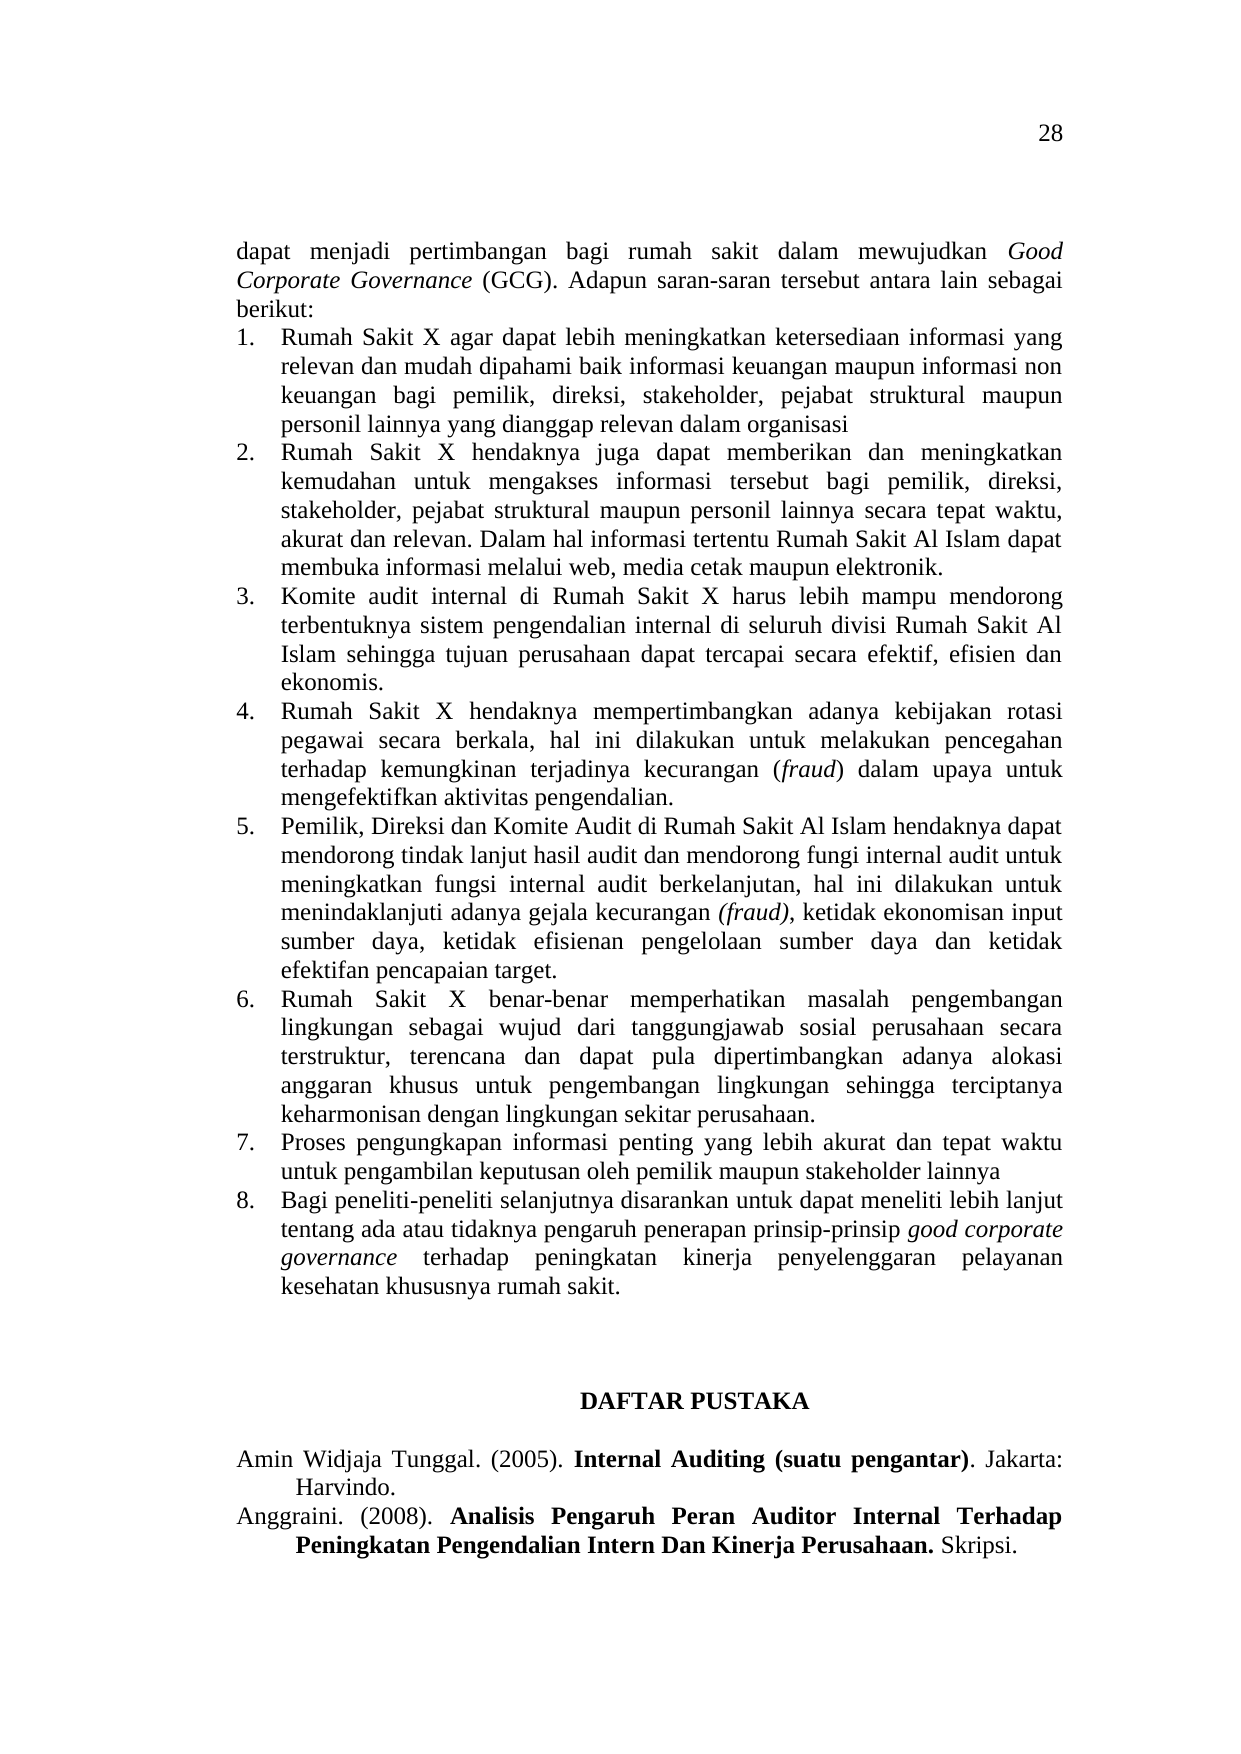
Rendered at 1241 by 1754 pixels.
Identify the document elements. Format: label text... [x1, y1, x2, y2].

list Rumah Sakit X benar-benar memperhatikan masalah pengembangan lingkungan sebagai wujud dari tanggungjawab sosial perusahaan secara terstruktur, terencana dan dapat pula dipertimbangkan adanya alokasi anggaran khusus untuk pengembangan lingkungan sehingga terciptanya keharmonisan dengan lingkungan sekitar perusahaan. [236, 984, 1063, 1127]
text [236, 236, 1063, 322]
list Komite audit internal di Rumah Sakit X harus lebih mampu mendorong terbentuknya sistem pengendalian internal di seluruh divisi Rumah Sakit Al Islam sehingga tujuan perusahaan dapat tercapai secara efektif, efisien dan ekonomis. [236, 581, 1063, 696]
list Pemilik, Direksi dan Komite Audit di Rumah Sakit Al Islam hendaknya dapat mendorong tindak lanjut hasil audit dan mendorong fungi internal audit untuk meningkatkan fungsi internal audit berkelanjutan, hal ini dilakukan untuk menindaklanjuti adanya gejala kecurangan (fraud), ketidak ekonomisan input sumber daya, ketidak efisienan pengelolaan sumber daya dan ketidak efektifan pencapaian target. [236, 811, 1063, 984]
text DAFTAR PUSTAKA [236, 1386, 1063, 1415]
list Rumah Sakit X hendaknya juga dapat memberikan dan meningkatkan kemudahan untuk mengakses informasi tersebut bagi pemilik, direksi, stakeholder, pejabat struktural maupun personil lainnya secara tepat waktu, akurat dan relevan. Dalam hal informasi tertentu Rumah Sakit Al Islam dapat membuka informasi melalui web, media cetak maupun elektronik. [236, 437, 1063, 581]
list Rumah Sakit X agar dapat lebih meningkatkan ketersediaan informasi yang relevan dan mudah dipahami baik informasi keuangan maupun informasi non keuangan bagi pemilik, direksi, stakeholder, pejabat struktural maupun personil lainnya yang dianggap relevan dalam organisasi [236, 322, 1063, 437]
text Anggraini. (2008). Analisis Pengaruh Peran Auditor Internal Terhadap Peningkatan Pengendalian Intern Dan Kinerja Perusahaan. Skripsi. [236, 1501, 1063, 1559]
text Amin Widjaja Tunggal. (2005). Internal Auditing (suatu pengantar). Jakarta: Harvindo. [236, 1444, 1063, 1501]
list Bagi peneliti-peneliti selanjutnya disarankan untuk dapat meneliti lebih lanjut tentang ada atau tidaknya pengaruh penerapan prinsip-prinsip good corporate governance terhadap peningkatan kinerja penyelenggaran pelayanan kesehatan khususnya rumah sakit. [236, 1185, 1063, 1300]
list Rumah Sakit X hendaknya mempertimbangkan adanya kebijakan rotasi pegawai secara berkala, hal ini dilakukan untuk melakukan pencegahan terhadap kemungkinan terjadinya kecurangan (fraud) dalam upaya untuk mengefektifkan aktivitas pengendalian. [236, 696, 1063, 811]
list Proses pengungkapan informasi penting yang lebih akurat dan tepat waktu untuk pengambilan keputusan oleh pemilik maupun stakeholder lainnya [236, 1127, 1063, 1185]
